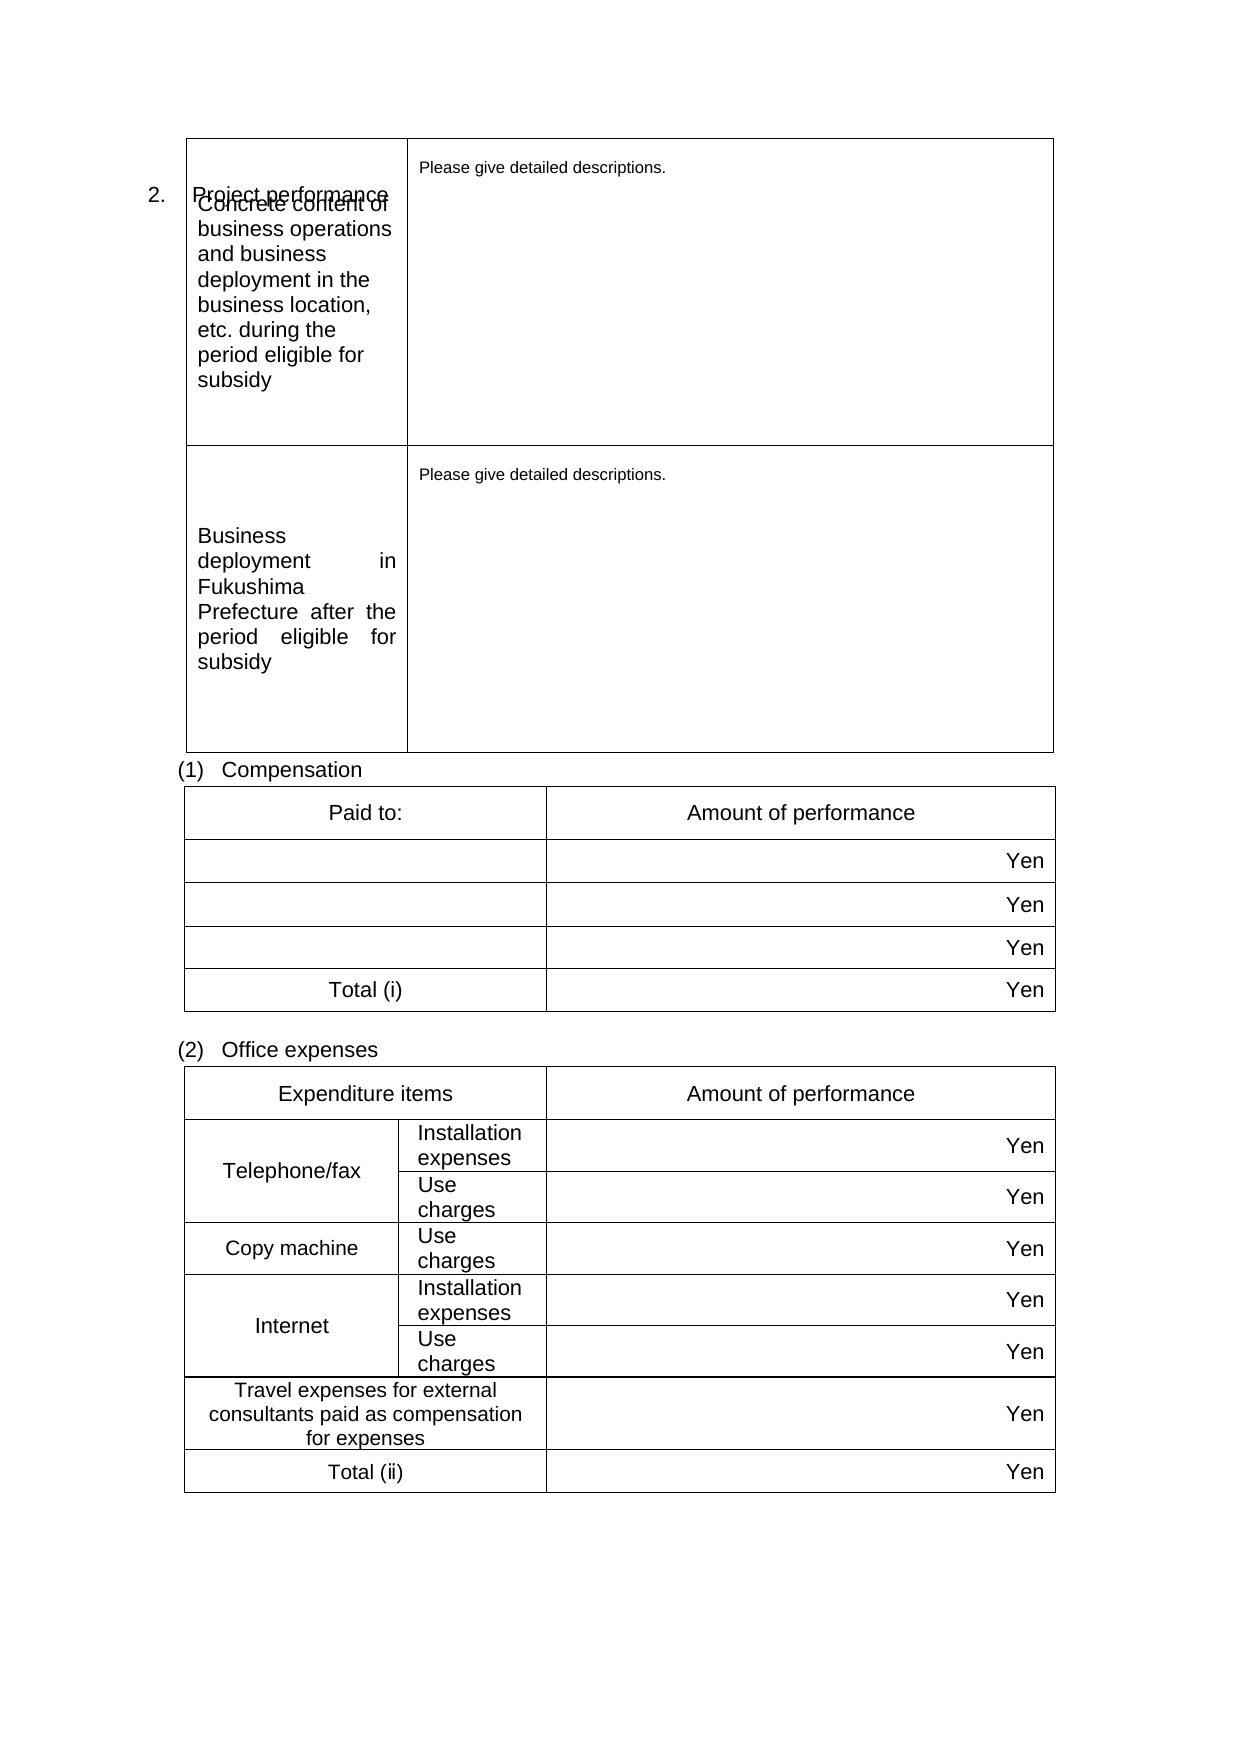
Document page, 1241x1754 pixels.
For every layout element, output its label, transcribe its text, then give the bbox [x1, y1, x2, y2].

table_cell Yen [547, 1326, 1055, 1376]
table_cell Yen [547, 1172, 1055, 1222]
table_cell Yen [547, 840, 1055, 882]
table_cell [185, 883, 546, 926]
table_cell Travel expenses for external consultants paid as compensation for expenses [185, 1378, 546, 1449]
table_header Paid to: [185, 787, 546, 839]
table_cell Yen [547, 927, 1055, 968]
table_cell Telephone/fax [185, 1120, 398, 1222]
table_cell Yen [547, 1450, 1055, 1492]
table_cell Installation expenses [399, 1120, 546, 1171]
table_cell Yen [547, 1275, 1055, 1325]
table_header Please give detailed descriptions. [408, 139, 1053, 445]
table_cell Use charges [399, 1223, 546, 1273]
table_cell Yen [547, 1223, 1055, 1273]
table_cell Please give detailed descriptions. [408, 446, 1053, 752]
table_cell Use charges [399, 1326, 546, 1376]
table_cell Yen [547, 969, 1055, 1011]
table_cell [185, 927, 546, 968]
table_cell Internet [185, 1275, 398, 1376]
table_cell Yen [547, 1378, 1055, 1449]
table_header Amount of performance [547, 787, 1055, 839]
table_cell Total (ⅱ) [185, 1450, 546, 1492]
table_cell Yen [547, 1120, 1055, 1171]
table_cell Yen [547, 883, 1055, 926]
table_cell Use charges [399, 1172, 546, 1222]
table_header Amount of performance [547, 1067, 1055, 1119]
table_cell Installation expenses [399, 1275, 546, 1325]
table_header Expenditure items [185, 1067, 546, 1119]
table_cell [185, 840, 546, 882]
text (2) Office expenses [177, 1037, 1004, 1062]
text (1) Compensation [177, 207, 1004, 782]
table_cell Total (i) [185, 969, 546, 1011]
table_cell Copy machine [185, 1223, 398, 1273]
table_header Concrete content of business operations and business deployment in the business location, etc. during the period eligible for subsidy [187, 139, 407, 445]
table_cell Business deployment in Fukushima Prefecture after the period eligible for subsidy [187, 446, 407, 752]
